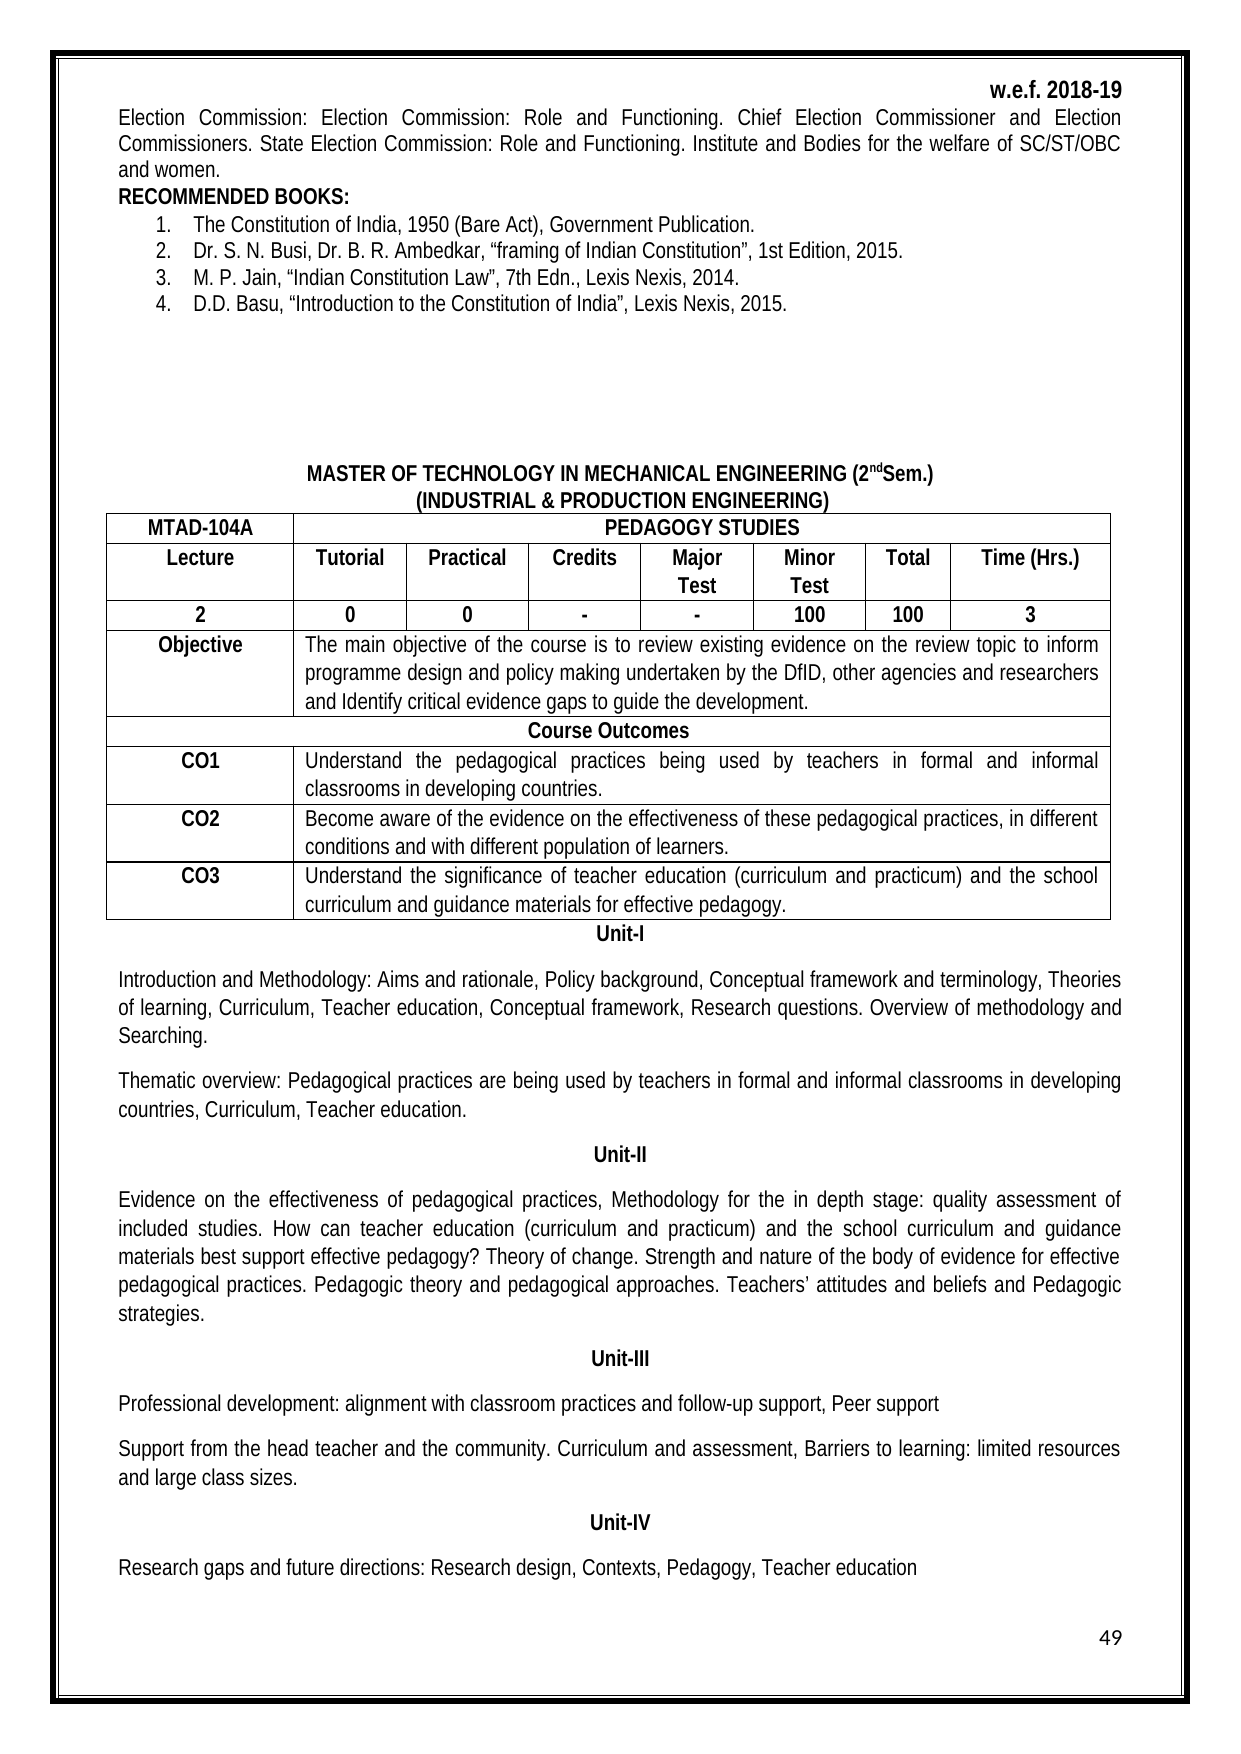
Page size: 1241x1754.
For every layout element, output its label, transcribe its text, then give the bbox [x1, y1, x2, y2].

table_cell Understand the significance of teacher education (curriculum and practicum) and the school curriculum and guidance materials for effective pedagogy. [294, 863, 1110, 919]
table_header PEDAGOGY STUDIES [294, 514, 1110, 542]
table_cell Understand the pedagogical practices being used by teachers in formal and informal classrooms in developing countries. [294, 747, 1110, 803]
text Unit-IV [118, 1509, 1122, 1535]
text MASTER OF TECHNOLOGY IN MECHANICAL ENGINEERING (2ndSem.) [118, 460, 1122, 487]
text Unit-III [118, 1345, 1122, 1371]
text Professional development: alignment with classroom practices and follow-up support, Peer support [118, 1390, 1122, 1416]
table_cell CO3 [107, 863, 293, 919]
text Research gaps and future directions: Research design, Contexts, Pedagogy, Teacher education [118, 1554, 1122, 1580]
table_cell 100 [866, 601, 950, 630]
table_cell 100 [754, 601, 865, 630]
table_cell 2 [107, 601, 293, 630]
text Support from the head teacher and the community. Curriculum and assessment, Barriers to learning: limited resources and large class sizes. [118, 1435, 1122, 1490]
table_cell Credits [529, 544, 640, 600]
table_cell Course Outcomes [107, 717, 1110, 746]
table_cell 0 [407, 601, 528, 630]
table_cell CO2 [107, 805, 293, 861]
table_cell Minor Test [754, 544, 865, 600]
list Dr. S. N. Busi, Dr. B. R. Ambedkar, “framing of Indian Constitution”, 1st Edition, 2015. [156, 237, 1122, 264]
text Evidence on the effectiveness of pedagogical practices, Methodology for the in depth stage: quality assessment of included studies. How can teacher education (curriculum and practicum) and the school curriculum and guidance materials best support effective pedagogy? Theory of change. Strength and nature of the body of evidence for effective pedagogical practices. Pedagogic theory and pedagogical approaches. Teachers’ attitudes and beliefs and Pedagogic strategies. [118, 1186, 1122, 1326]
table_cell Major Test [641, 544, 753, 600]
text Election Commission: Election Commission: Role and Functioning. Chief Election Commissioner and Election Commissioners. State Election Commission: Role and Functioning. Institute and Bodies for the welfare of SC/ST/OBC and women. [118, 104, 1122, 183]
text RECOMMENDED BOOKS: [118, 183, 1122, 209]
text Introduction and Methodology: Aims and rationale, Policy background, Conceptual framework and terminology, Theories of learning, Curriculum, Teacher education, Conceptual framework, Research questions. Overview of methodology and Searching. [118, 966, 1122, 1049]
table_cell Practical [407, 544, 528, 600]
text Unit-I [118, 920, 1122, 947]
table_cell Become aware of the evidence on the effectiveness of these pedagogical practices, in different conditions and with different population of learners. [294, 805, 1110, 861]
table_cell 3 [951, 601, 1110, 630]
text Thematic overview: Pedagogical practices are being used by teachers in formal and informal classrooms in developing countries, Curriculum, Teacher education. [118, 1067, 1122, 1122]
table_header MTAD-104A [107, 514, 293, 542]
list M. P. Jain, “Indian Constitution Law”, 7th Edn., Lexis Nexis, 2014. [156, 264, 1122, 290]
table_cell Total [866, 544, 950, 600]
table_cell - [641, 601, 753, 630]
table_cell Tutorial [294, 544, 406, 600]
text Unit-II [118, 1141, 1122, 1167]
table_cell Time (Hrs.) [951, 544, 1110, 600]
table_cell The main objective of the course is to review existing evidence on the review topic to inform programme design and policy making undertaken by the DfID, other agencies and researchers and Identify critical evidence gaps to guide the development. [294, 631, 1110, 716]
table_cell CO1 [107, 747, 293, 803]
list D.D. Basu, “Introduction to the Constitution of India”, Lexis Nexis, 2015. [156, 290, 1122, 317]
table_cell Objective [107, 631, 293, 716]
table_cell - [529, 601, 640, 630]
text (INDUSTRIAL & PRODUCTION ENGINEERING) [118, 487, 1122, 513]
table_cell Lecture [107, 544, 293, 600]
table_cell 0 [294, 601, 406, 630]
list The Constitution of India, 1950 (Bare Act), Government Publication. [156, 211, 1122, 237]
